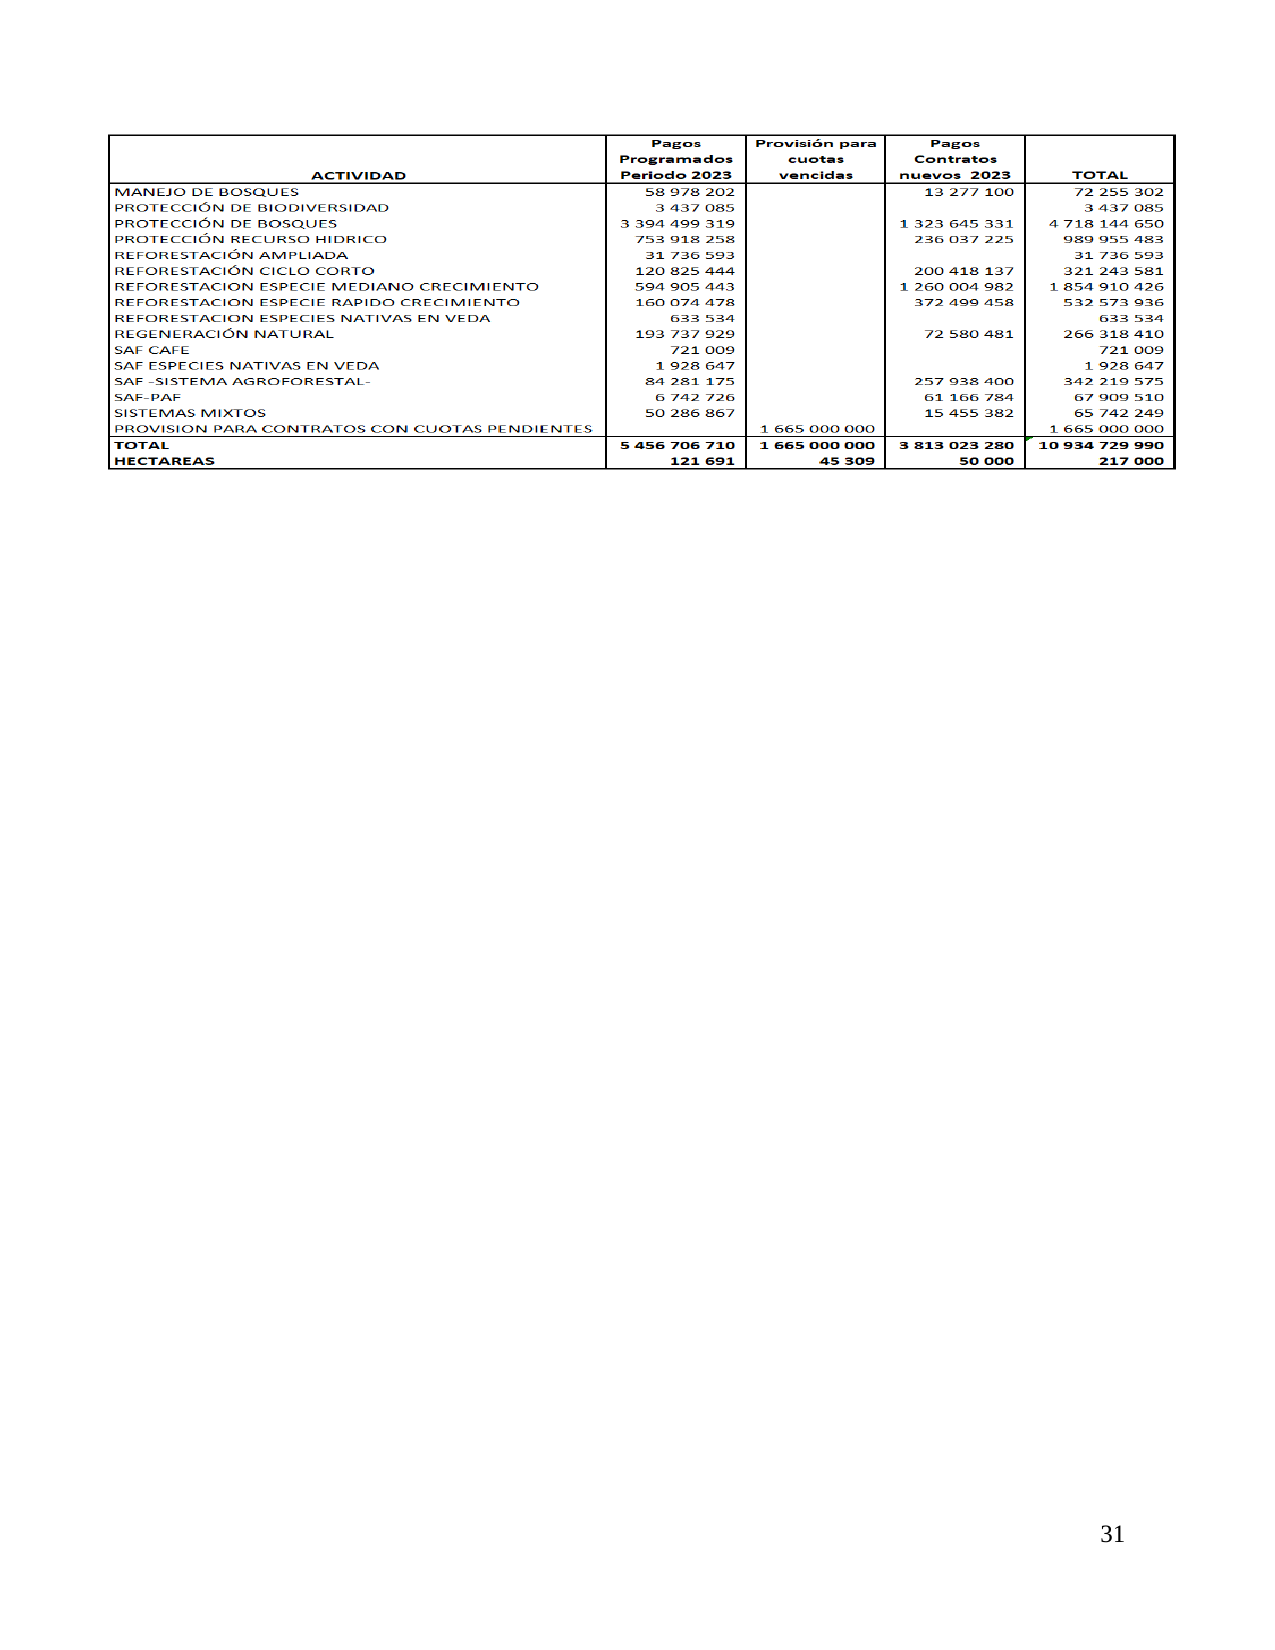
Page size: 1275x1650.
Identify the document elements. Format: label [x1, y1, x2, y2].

picture [103, 131, 1184, 481]
